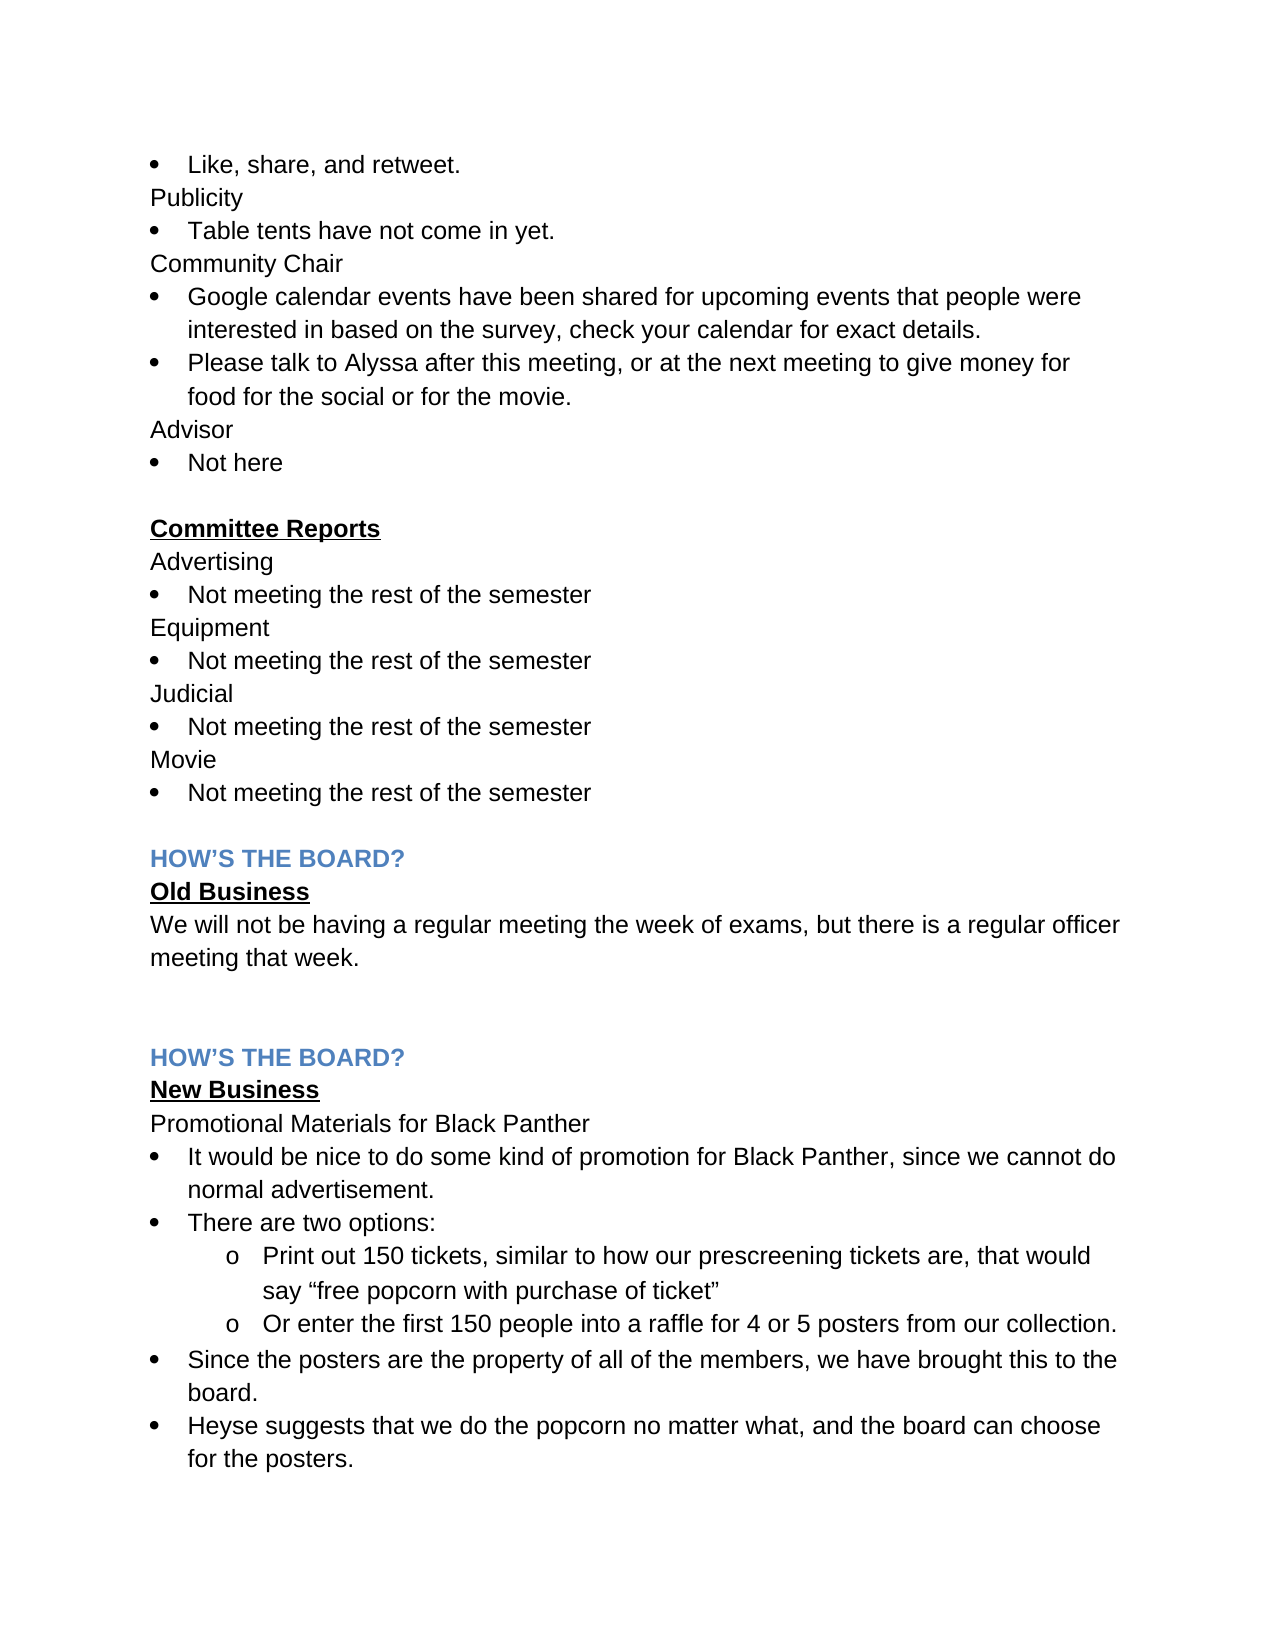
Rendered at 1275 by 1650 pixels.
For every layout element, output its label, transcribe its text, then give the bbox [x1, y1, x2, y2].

list Not meeting the rest of the semester [150, 778, 1125, 807]
text Advertising [150, 547, 1125, 576]
list Or enter the first 150 people into a raffle for 4 or 5 posters from our collection. [225, 1309, 1125, 1340]
list Table tents have not come in yet. [150, 216, 1125, 245]
list Not meeting the rest of the semester [150, 712, 1125, 741]
text HOW’S THE BOARD? [150, 1042, 1125, 1071]
text Judicial [150, 679, 1125, 708]
list It would be nice to do some kind of promotion for Black Panther, since we cannot do normal advertisement. [150, 1142, 1125, 1203]
list Not meeting the rest of the semester [150, 646, 1125, 675]
text Old Business [150, 877, 1125, 906]
list Since the posters are the property of all of the members, we have brought this to the board. [150, 1344, 1125, 1406]
list Heyse suggests that we do the popcorn no matter what, and the board can choose for the posters. [150, 1411, 1125, 1473]
list Not meeting the rest of the semester [150, 580, 1125, 609]
text Advisor [150, 414, 1125, 443]
text Equipment [150, 613, 1125, 642]
text We will not be having a regular meeting the week of exams, but there is a regular officer meeting that week. [150, 910, 1125, 972]
text Community Chair [150, 249, 1125, 278]
list Please talk to Alyssa after this meeting, or at the next meeting to give money for food for the social or for the movie. [150, 348, 1125, 410]
text Committee Reports [150, 514, 1125, 542]
text HOW’S THE BOARD? [150, 844, 1125, 873]
text Movie [150, 745, 1125, 774]
list Like, share, and retweet. [150, 150, 1125, 179]
list There are two options: [150, 1208, 1125, 1237]
text New Business [150, 1076, 1125, 1104]
list Print out 150 tickets, similar to how our prescreening tickets are, that would say “free popcorn with purchase of ticket” [225, 1241, 1125, 1305]
text Promotional Materials for Black Panther [150, 1108, 1125, 1137]
list Google calendar events have been shared for upcoming events that people were interested in based on the survey, check your calendar for exact details. [150, 282, 1125, 344]
text Publicity [150, 183, 1125, 212]
list Not here [150, 448, 1125, 476]
